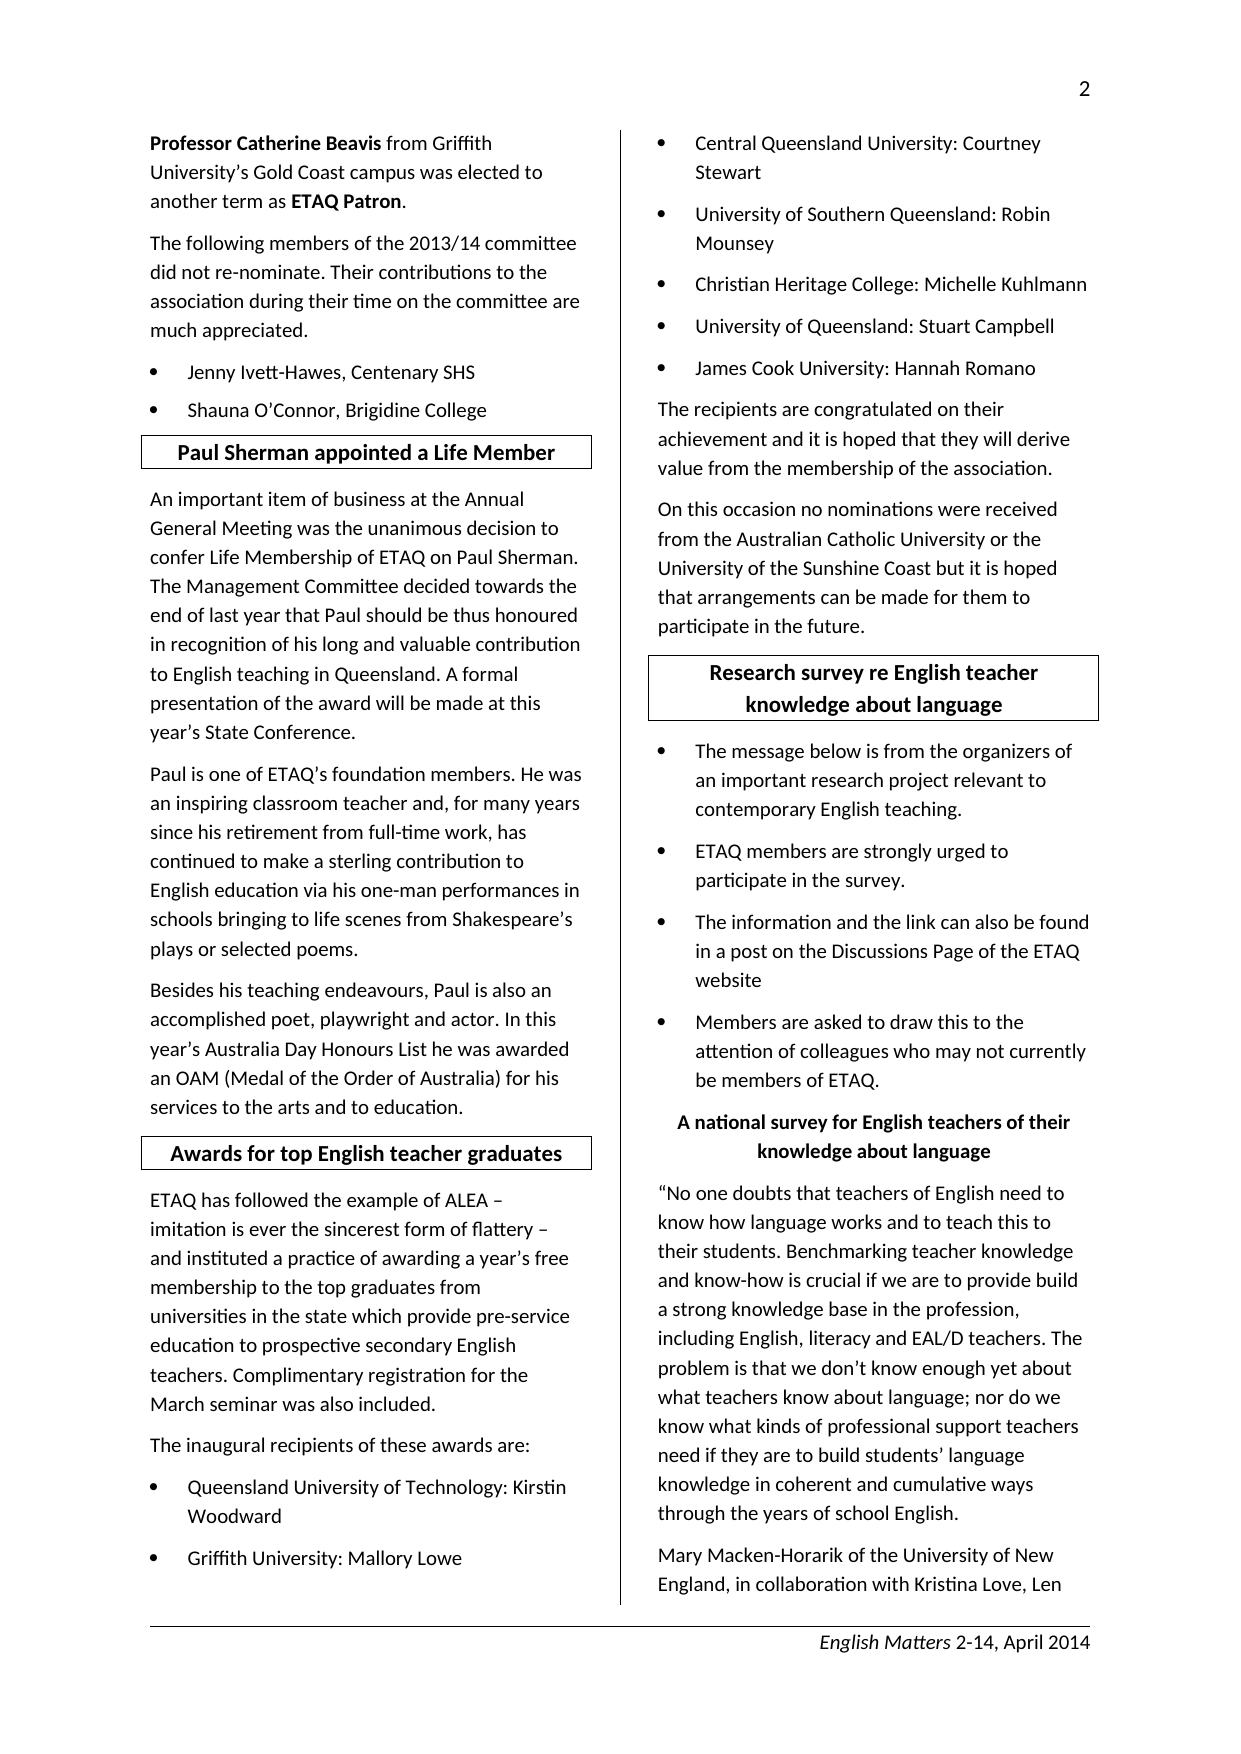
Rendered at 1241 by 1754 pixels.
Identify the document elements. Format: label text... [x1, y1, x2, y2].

list Queensland University of Technology: Kirstin Woodward [150, 1474, 583, 1529]
text The following members of the 2013/14 committee did not re-nominate. Their contributions to the association during their time on the committee are much appreciated. [150, 230, 583, 343]
list University of Queensland: Stuart Campbell [658, 313, 1090, 339]
list The information and the link can also be found in a post on the Discussions Page of the ETAQ website [658, 909, 1090, 993]
list Shauna O’Connor, Brigidine College [150, 397, 583, 422]
text Paul is one of ETAQ’s foundation members. He was an inspiring classroom teacher and, for many years since his retirement from full-time work, has continued to make a sterling contribution to English education via his one-man performances in schools bringing to life scenes from Shakespeare’s plays or selected poems. [150, 761, 583, 961]
list Christian Heritage College: Michelle Kuhlmann [658, 272, 1090, 297]
list Griffith University: Mallory Lowe [150, 1545, 583, 1571]
text Awards for top English teacher graduates [142, 1137, 591, 1169]
text An important item of business at the Annual General Meeting was the unanimous decision to confer Life Membership of ETAQ on Paul Sherman. The Management Committee decided towards the end of last year that Paul should be thus honoured in recognition of his long and valuable contribution to English teaching in Queensland. A formal presentation of the award will be made at this year’s State Conference. [150, 486, 583, 744]
text The recipients are congratulated on their achievement and it is hoped that they will derive value from the membership of the association. [658, 397, 1090, 480]
text Professor Catherine Beavis from Griffith University’s Gold Coast campus was elected to another term as ETAQ Patron. [150, 130, 583, 214]
list Central Queensland University: Courtney Stewart [658, 130, 1090, 184]
list University of Southern Queensland: Robin Mounsey [658, 201, 1090, 255]
list The message below is from the organizers of an important research project relevant to contemporary English teaching. [658, 738, 1090, 822]
list Jenny Ivett-Hawes, Centenary SHS [150, 359, 583, 384]
text The inaugural recipients of these awards are: [150, 1433, 583, 1458]
text On this occasion no nominations were received from the Australian Catholic University or the University of the Sunshine Coast but it is hoped that arrangements can be made for them to participate in the future. [658, 497, 1090, 639]
list ETAQ members are strongly urged to participate in the survey. [658, 838, 1090, 893]
text ETAQ has followed the example of ALEA – imitation is ever the sincerest form of flattery – and instituted a practice of awarding a year’s free membership to the top graduates from universities in the state which provide pre-service education to prospective secondary English teachers. Complimentary registration for the March seminar was also included. [150, 1187, 583, 1416]
list Members are asked to draw this to the attention of colleagues who may not currently be members of ETAQ. [658, 1009, 1090, 1093]
text Research survey re English teacher knowledge about language [649, 656, 1098, 720]
text A national survey for English teachers of their knowledge about language [658, 1109, 1090, 1163]
list James Cook University: Hannah Romano [658, 355, 1090, 380]
text Paul Sherman appointed a Life Member [142, 436, 591, 468]
text Besides his teaching endeavours, Paul is also an accomplished poet, playwright and actor. In this year’s Australia Day Honours List he was awarded an OAM (Medal of the Order of Australia) for his services to the arts and to education. [150, 977, 583, 1119]
text “No one doubts that teachers of English need to know how language works and to teach this to their students. Benchmarking teacher knowledge and know-how is crucial if we are to provide build a strong knowledge base in the profession, including English, literacy and EAL/D teachers. The problem is that we don’t know enough yet about what teachers know about language; nor do we know what kinds of professional support teachers need if they are to build students’ language knowledge in coherent and cumulative ways through the years of school English. [658, 1180, 1090, 1526]
